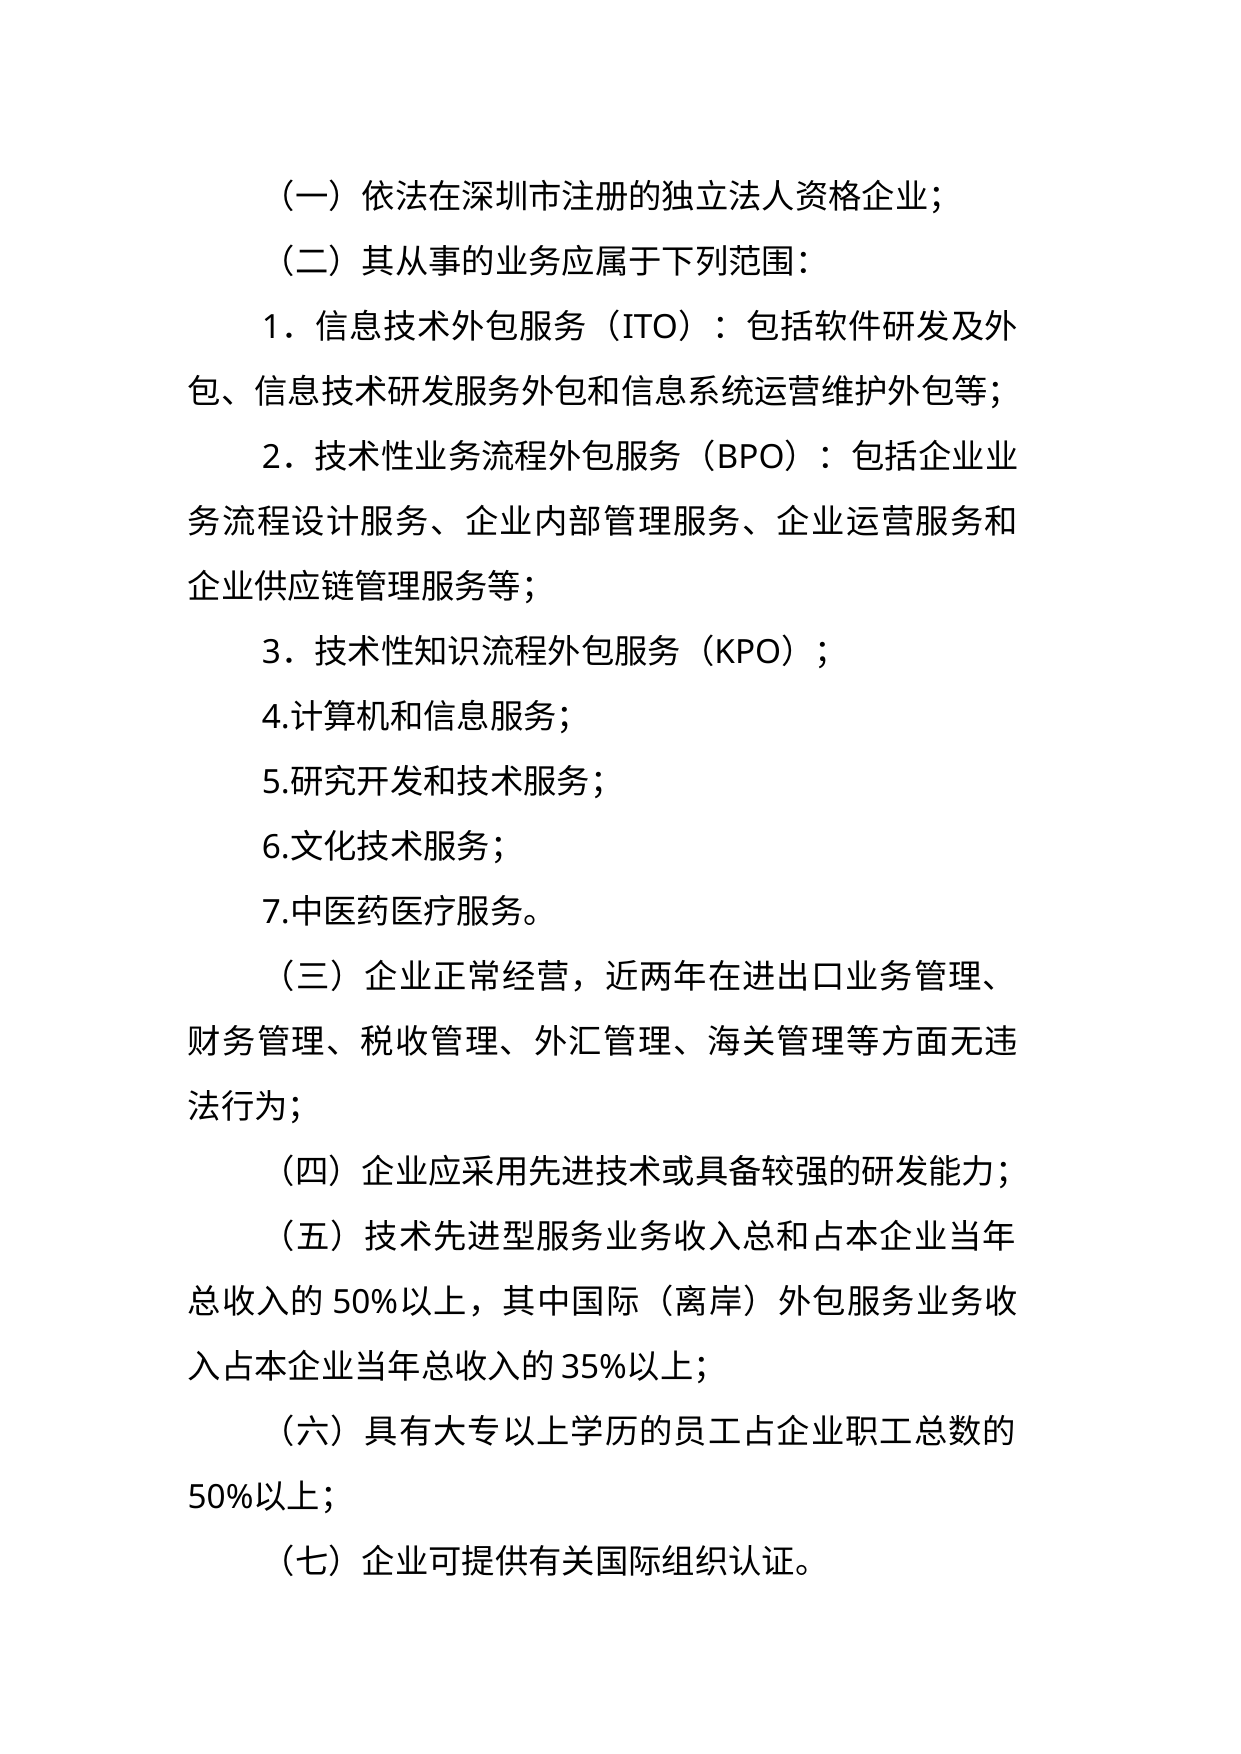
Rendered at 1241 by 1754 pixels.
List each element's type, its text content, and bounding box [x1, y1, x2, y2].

text （七）企业可提供有关国际组织认证。 [187, 1527, 1019, 1592]
text 2．技术性业务流程外包服务（BPO）：包括企业业务流程设计服务、企业内部管理服务、企业运营服务和企业供应链管理服务等； [187, 422, 1019, 617]
text 7.中医药医疗服务。 [187, 877, 1019, 942]
text 1．信息技术外包服务（ITO）：包括软件研发及外包、信息技术研发服务外包和信息系统运营维护外包等； [187, 292, 1019, 422]
text 4.计算机和信息服务； [187, 682, 1019, 747]
text （六）具有大专以上学历的员工占企业职工总数的50%以上； [187, 1397, 1019, 1527]
text 6.文化技术服务； [187, 812, 1019, 877]
text （三）企业正常经营，近两年在进出口业务管理、财务管理、税收管理、外汇管理、海关管理等方面无违法行为； [187, 942, 1019, 1137]
text （一）依法在深圳市注册的独立法人资格企业； [187, 162, 1019, 227]
text （二）其从事的业务应属于下列范围： [187, 227, 1019, 292]
text （四）企业应采用先进技术或具备较强的研发能力； [187, 1137, 1019, 1202]
text 3．技术性知识流程外包服务（KPO）； [187, 617, 1019, 682]
text 5.研究开发和技术服务； [187, 747, 1019, 812]
text （五）技术先进型服务业务收入总和占本企业当年总收入的50%以上，其中国际（离岸）外包服务业务收入占本企业当年总收入的35%以上； [187, 1202, 1019, 1397]
